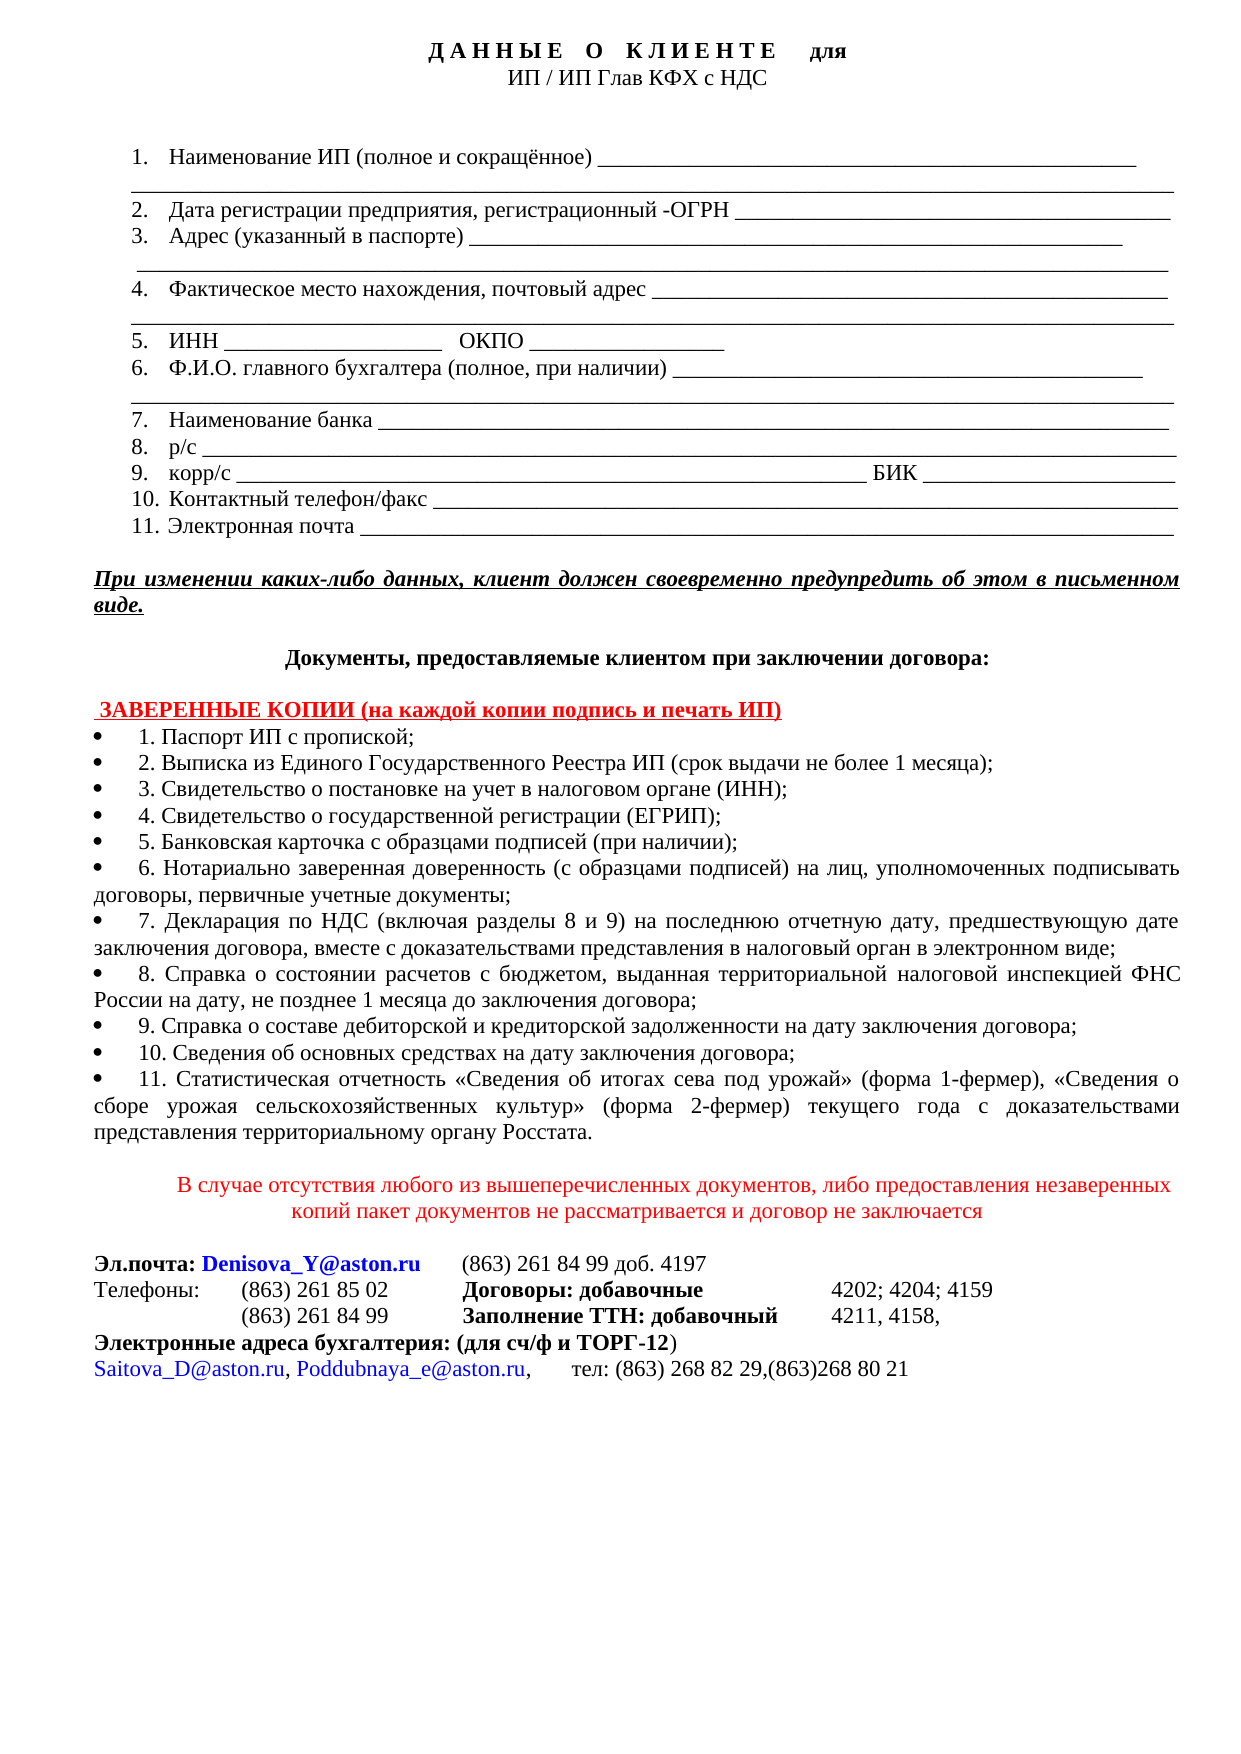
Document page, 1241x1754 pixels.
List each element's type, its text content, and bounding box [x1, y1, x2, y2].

list 2. Выписка из Единого Государственного Реестра ИП (срок выдачи не более 1 месяца); [94, 749, 1181, 775]
text Saitova_D@aston.ru, Poddubnaya_e@aston.ru, тел: (863) 268 82 29,(863)268 80 21 [94, 1355, 1181, 1382]
list р/с _____________________________________________________________________________________ [131, 433, 1181, 459]
list 10. Сведения об основных средствах на дату заключения договора; [94, 1039, 1181, 1065]
text Эл.почта: Denisova_Y@aston.ru (863) 261 84 99 доб. 4197 [94, 1250, 1181, 1276]
text Телефоны: (863) 261 85 02 Договоры: добавочные 4202; 4204; 4159 [94, 1276, 1181, 1302]
text При изменении каких-либо данных, клиент должен своевременно предупредить об этом в письменном виде. [94, 564, 1181, 617]
list Адрес (указанный в паспорте) _________________________________________________________ [131, 222, 1181, 248]
list 9. Справка о составе дебиторской и кредиторской задолженности на дату заключения договора; [94, 1013, 1181, 1039]
text Документы, предоставляемые клиентом при заключении договора: [94, 644, 1181, 670]
text Электронные адреса бухгалтерия: (для сч/ф и ТОРГ-12) [94, 1329, 1181, 1355]
list 7. Декларация по НДС (включая разделы 8 и 9) на последнюю отчетную дату, предшествующую дате заключения договора, вместе с доказательствами представления в налоговый орган в электронном виде; [94, 907, 1181, 960]
text (863) 261 84 99 Заполнение ТТН: добавочный 4211, 4158, [94, 1302, 1181, 1329]
subtitle ЗАВЕРЕННЫЕ КОПИИ (на каждой копии подпись и печать ИП) [94, 696, 1181, 723]
list Наименование банка _____________________________________________________________________ [131, 406, 1181, 433]
text 11. Электронная почта _______________________________________________________________________ [131, 512, 1181, 538]
list Контактный телефон/факс _________________________________________________________________ [131, 486, 1181, 512]
list 11. Статистическая отчетность «Сведения об итогах сева под урожай» (форма 1-фермер), «Сведения о сборе урожая сельскохозяйственных культур» (форма 2-фермер) текущего года с доказательствами представления территориальному органу Росстата. [94, 1065, 1181, 1144]
list 3. Свидетельство о постановке на учет в налоговом органе (ИНН); [94, 775, 1181, 802]
text ___________________________________________________________________________________________ [131, 169, 1181, 196]
list Дата регистрации предприятия, регистрационный -ОГРН ______________________________________ [131, 196, 1181, 222]
text ___________________________________________________________________________________________ [131, 301, 1181, 327]
text ___________________________________________________________________________________________ [131, 380, 1181, 406]
list 4. Свидетельство о государственной регистрации (ЕГРИП); [94, 802, 1181, 828]
list корр/с _______________________________________________________ БИК ______________________ [131, 459, 1181, 486]
text __________________________________________________________________________________________ [131, 248, 1181, 275]
list Ф.И.О. главного бухгалтера (полное, при наличии) _________________________________________ [131, 354, 1181, 380]
list 6. Нотариально заверенная доверенность (с образцами подписей) на лиц, уполномоченных подписывать договоры, первичные учетные документы; [94, 854, 1181, 907]
title Д А Н Н Ы Е О К Л И Е Н Т Е для [94, 37, 1181, 64]
text В случае отсутствия любого из вышеперечисленных документов, либо предоставления незаверенных копий пакет документов не рассматривается и договор не заключается [94, 1171, 1181, 1223]
list 1. Паспорт ИП с пропиской; [94, 723, 1181, 749]
list 8. Справка о состоянии расчетов с бюджетом, выданная территориальной налоговой инспекцией ФНС России на дату, не позднее 1 месяца до заключения договора; [94, 960, 1181, 1013]
list 5. Банковская карточка с образцами подписей (при наличии); [94, 828, 1181, 854]
list Наименование ИП (полное и сокращённое) _______________________________________________ [131, 143, 1181, 169]
list Фактическое место нахождения, почтовый адрес _____________________________________________ [131, 275, 1181, 301]
list ИНН ___________________ ОКПО _________________ [131, 327, 1181, 354]
title ИП / ИП Глав КФХ с НДС [94, 64, 1181, 90]
